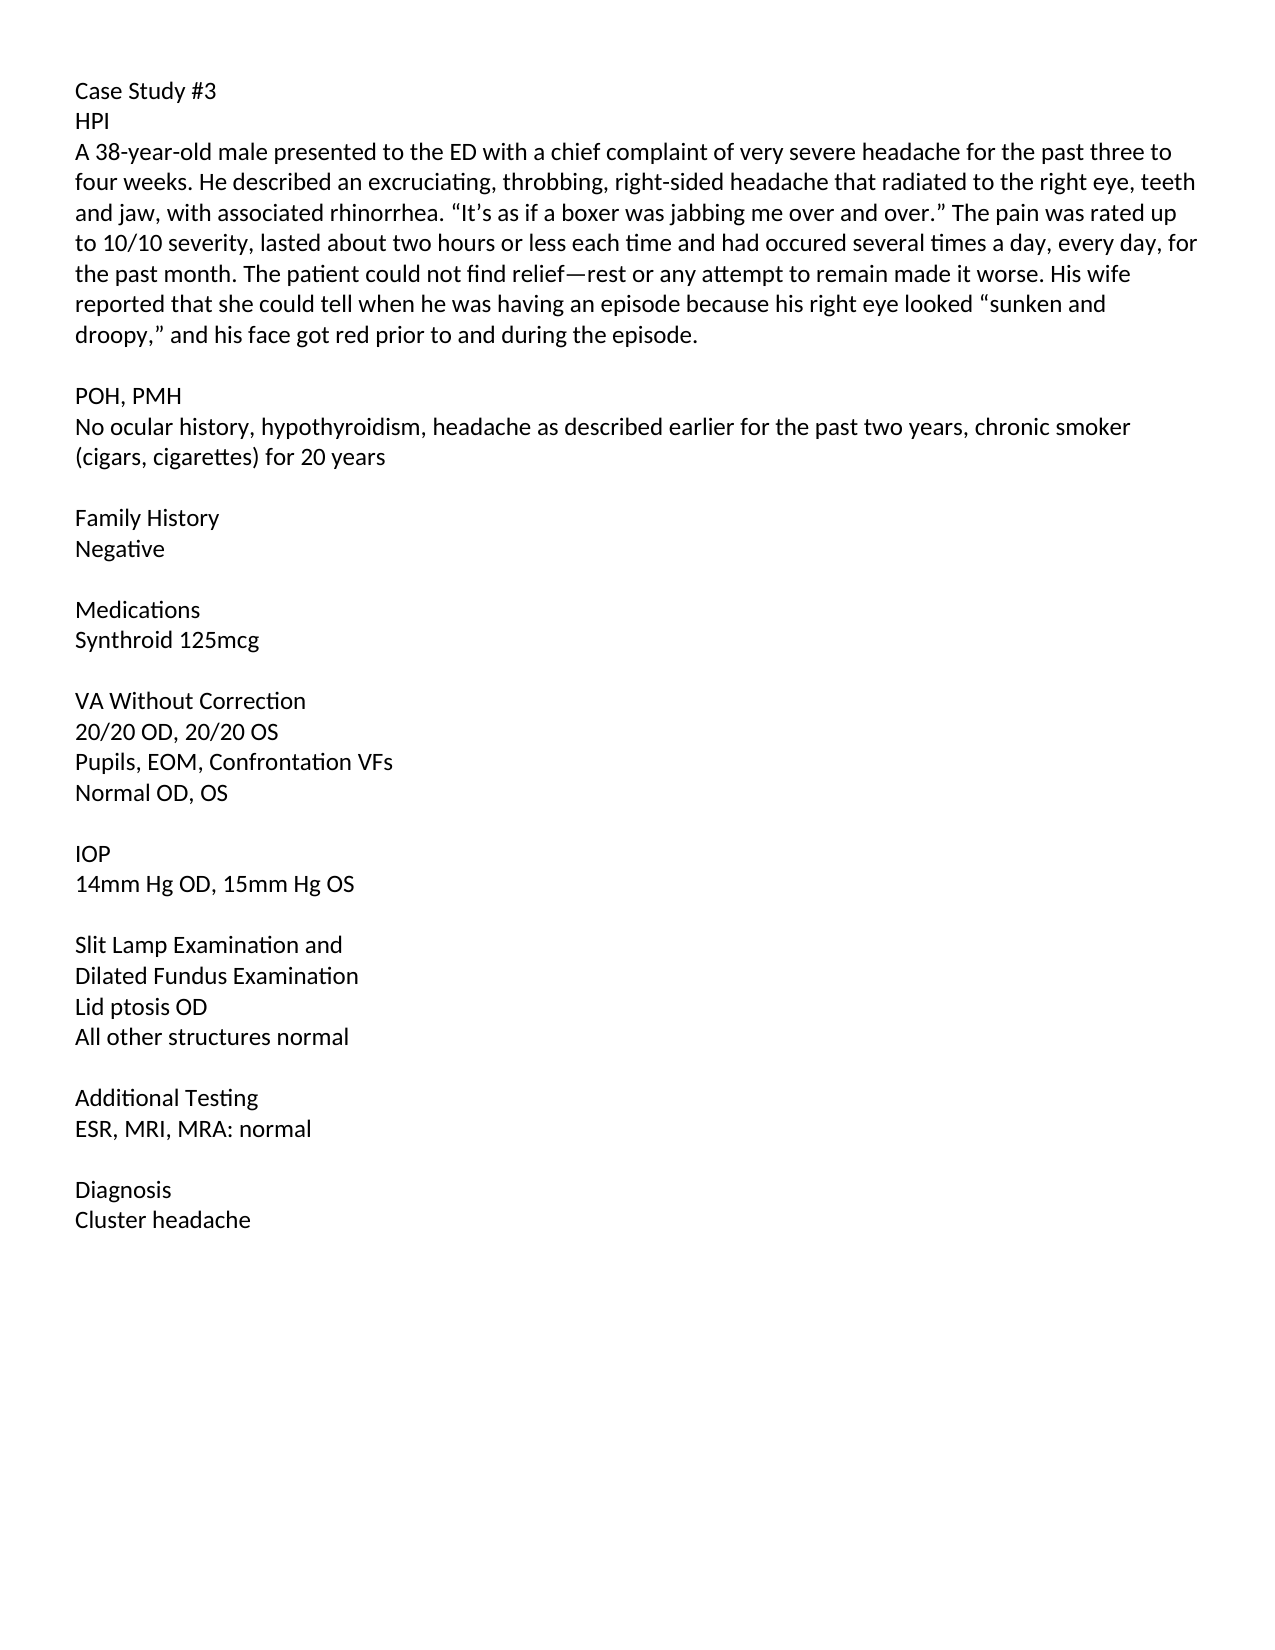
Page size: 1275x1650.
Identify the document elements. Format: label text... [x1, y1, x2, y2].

text HPI [75, 106, 1200, 136]
text Lid ptosis OD [75, 991, 1200, 1021]
text 20/20 OD, 20/20 OS [75, 716, 1200, 746]
text Normal OD, OS [75, 777, 1200, 807]
text A 38-year-old male presented to the ED with a chief complaint of very severe headache for the past three to four weeks. He described an excruciating, throbbing, right-sided headache that radiated to the right eye, teeth and jaw, with associated rhinorrhea. “It’s as if a boxer was jabbing me over and over.” The pain was rated up to 10/10 severity, lasted about two hours or less each time and had occured several times a day, every day, for the past month. The patient could not find relief—rest or any attempt to remain made it worse. His wife reported that she could tell when he was having an episode because his right eye looked “sunken and droopy,” and his face got red prior to and during the episode. [75, 136, 1200, 350]
text IOP [75, 838, 1200, 868]
text Pupils, EOM, Confrontation VFs [75, 746, 1200, 777]
text Dilated Fundus Examination [75, 960, 1200, 991]
text Family History [75, 502, 1200, 533]
text Case Study #3 [75, 75, 1200, 106]
text ESR, MRI, MRA: normal [75, 1113, 1200, 1143]
text Diagnosis [75, 1174, 1200, 1204]
text Slit Lamp Examination and [75, 929, 1200, 960]
text No ocular history, hypothyroidism, headache as described earlier for the past two years, chronic smoker (cigars, cigarettes) for 20 years [75, 411, 1200, 472]
text Medications [75, 594, 1200, 624]
text Synthroid 125mcg [75, 624, 1200, 655]
text VA Without Correction [75, 685, 1200, 716]
text Cluster headache [75, 1204, 1200, 1235]
text POH, PMH [75, 380, 1200, 411]
text 14mm Hg OD, 15mm Hg OS [75, 868, 1200, 899]
text Additional Testing [75, 1082, 1200, 1113]
text Negative [75, 533, 1200, 563]
text All other structures normal [75, 1021, 1200, 1052]
